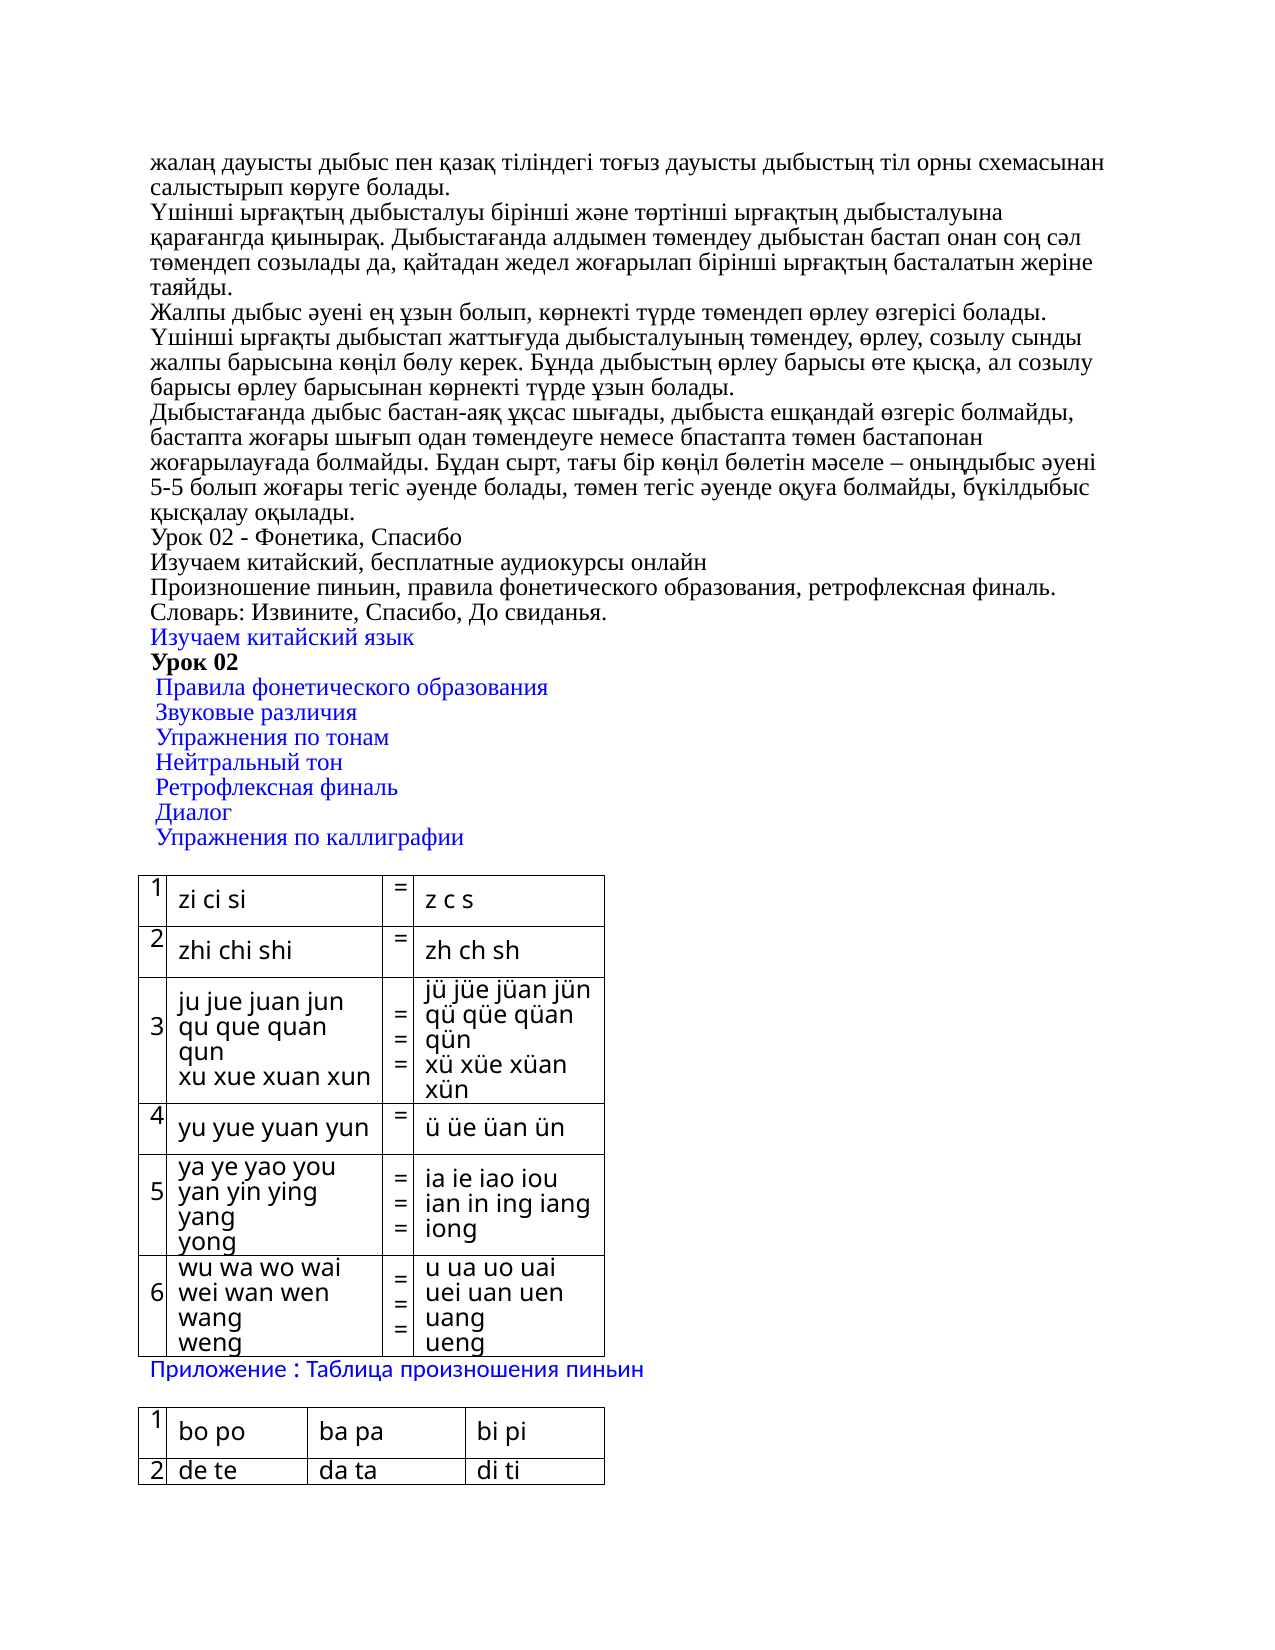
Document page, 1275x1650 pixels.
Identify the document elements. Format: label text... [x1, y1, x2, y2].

table_cell === [383, 978, 413, 1103]
table_cell yu yue yuan yun [167, 1104, 382, 1154]
table_header bo po [167, 1408, 307, 1458]
table_header 1 [139, 1408, 166, 1458]
table_cell de te [167, 1459, 307, 1484]
table_cell u ua uo uai uei uan uen uang ueng [414, 1256, 604, 1356]
table_cell di ti [466, 1459, 604, 1484]
table_cell zhi chi shi [167, 927, 382, 977]
table_cell 3 [139, 978, 166, 1103]
table_cell ju jue juan jun qu que quan qun xu xue xuan xun [167, 978, 382, 1103]
table_cell = [383, 927, 413, 977]
table_cell 6 [139, 1256, 166, 1356]
table_cell zh ch sh [414, 927, 604, 977]
table_header ba pa [308, 1408, 465, 1458]
table_header bi pi [466, 1408, 604, 1458]
table_header zi ci si [167, 876, 382, 926]
table_cell === [383, 1155, 413, 1255]
table_cell = [383, 1104, 413, 1154]
table_cell da ta [308, 1459, 465, 1484]
table_cell ü üe üan ün [414, 1104, 604, 1154]
table_cell jü jüe jüan jün qü qüe qüan qün xü xüe xüan xün [414, 978, 604, 1103]
text Приложение : Таблица произношения пиньин ЗВУКОВЫЕ РАЗЛИЧИЯ [150, 1357, 1125, 1407]
table_cell wu wa wo wai wei wan wen wang weng [167, 1256, 382, 1356]
table_cell 4 [139, 1104, 166, 1154]
table_cell 2 [139, 1459, 166, 1484]
table_header 1 [139, 876, 166, 926]
table_cell 2 [139, 927, 166, 977]
table_cell 5 [139, 1155, 166, 1255]
table_header = [383, 876, 413, 926]
table_cell ya ye yao you yan yin ying yang yong [167, 1155, 382, 1255]
table_cell === [383, 1256, 413, 1356]
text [150, 150, 1125, 875]
table_cell ia ie iao iou ian in ing iang iong [414, 1155, 604, 1255]
table_header z c s [414, 876, 604, 926]
